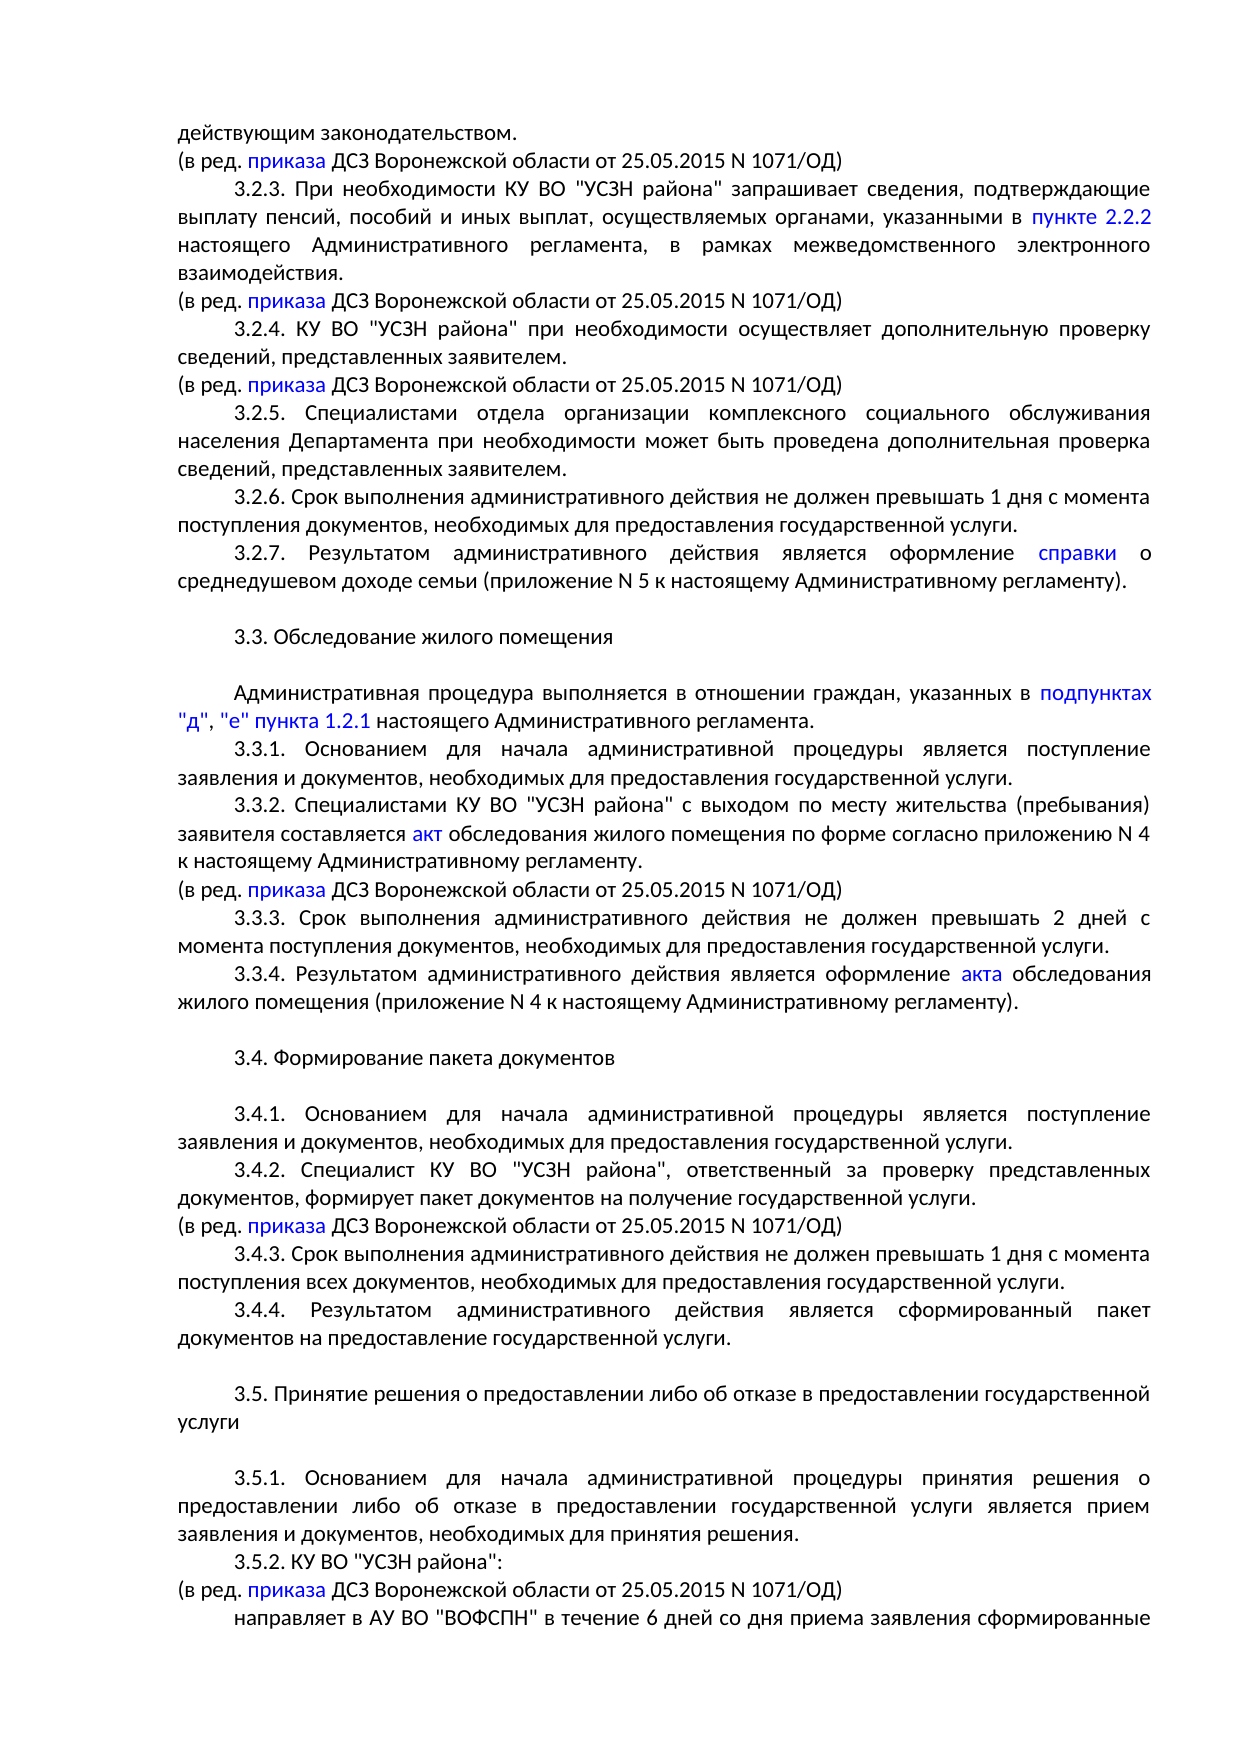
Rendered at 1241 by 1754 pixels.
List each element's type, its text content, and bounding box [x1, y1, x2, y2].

text 3.4.2. Специалист КУ ВО "УСЗН района", ответственный за проверку представленных документов, формирует пакет документов на получение государственной услуги. [177, 1155, 1152, 1211]
text 3.4.3. Срок выполнения административного действия не должен превышать 1 дня с момента поступления всех документов, необходимых для предоставления государственной услуги. [177, 1239, 1152, 1295]
text 3.4.1. Основанием для начала административной процедуры является поступление заявления и документов, необходимых для предоставления государственной услуги. [177, 1099, 1152, 1155]
text 3.3.1. Основанием для начала административной процедуры является поступление заявления и документов, необходимых для предоставления государственной услуги. [177, 734, 1152, 791]
text (в ред. приказа ДСЗ Воронежской области от 25.05.2015 N 1071/ОД) [177, 370, 1152, 398]
text Административная процедура выполняется в отношении граждан, указанных в подпунктах "д", "е" пункта 1.2.1 настоящего Административного регламента. [177, 678, 1152, 734]
text (в ред. приказа ДСЗ Воронежской области от 25.05.2015 N 1071/ОД) [177, 1575, 1152, 1603]
text 3.3. Обследование жилого помещения [177, 622, 1152, 651]
text (в ред. приказа ДСЗ Воронежской области от 25.05.2015 N 1071/ОД) [177, 1211, 1152, 1239]
text (в ред. приказа ДСЗ Воронежской области от 25.05.2015 N 1071/ОД) [177, 875, 1152, 903]
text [177, 1603, 1152, 1631]
text 3.3.4. Результатом административного действия является оформление акта обследования жилого помещения (приложение N 4 к настоящему Административному регламенту). [177, 959, 1152, 1015]
text 3.2.6. Срок выполнения административного действия не должен превышать 1 дня с момента поступления документов, необходимых для предоставления государственной услуги. [177, 482, 1152, 538]
text 3.4. Формирование пакета документов [177, 1043, 1152, 1071]
text 3.2.3. При необходимости КУ ВО "УСЗН района" запрашивает сведения, подтверждающие выплату пенсий, пособий и иных выплат, осуществляемых органами, указанными в пункте 2.2.2 настоящего Административного регламента, в рамках межведомственного электронного взаимодействия. [177, 174, 1152, 286]
text 3.5.2. КУ ВО "УСЗН района": [177, 1547, 1152, 1575]
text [177, 118, 1152, 146]
text (в ред. приказа ДСЗ Воронежской области от 25.05.2015 N 1071/ОД) [177, 286, 1152, 314]
text 3.4.4. Результатом административного действия является сформированный пакет документов на предоставление государственной услуги. [177, 1295, 1152, 1351]
text 3.3.2. Специалистами КУ ВО "УСЗН района" с выходом по месту жительства (пребывания) заявителя составляется акт обследования жилого помещения по форме согласно приложению N 4 к настоящему Административному регламенту. [177, 791, 1152, 875]
text 3.5. Принятие решения о предоставлении либо об отказе в предоставлении государственной услуги [177, 1379, 1152, 1435]
text (в ред. приказа ДСЗ Воронежской области от 25.05.2015 N 1071/ОД) [177, 146, 1152, 174]
text 3.2.5. Специалистами отдела организации комплексного социального обслуживания населения Департамента при необходимости может быть проведена дополнительная проверка сведений, представленных заявителем. [177, 398, 1152, 482]
text 3.5.1. Основанием для начала административной процедуры принятия решения о предоставлении либо об отказе в предоставлении государственной услуги является прием заявления и документов, необходимых для принятия решения. [177, 1463, 1152, 1547]
text 3.2.4. КУ ВО "УСЗН района" при необходимости осуществляет дополнительную проверку сведений, представленных заявителем. [177, 314, 1152, 370]
text 3.2.7. Результатом административного действия является оформление справки о среднедушевом доходе семьи (приложение N 5 к настоящему Административному регламенту). [177, 538, 1152, 594]
text 3.3.3. Срок выполнения административного действия не должен превышать 2 дней с момента поступления документов, необходимых для предоставления государственной услуги. [177, 903, 1152, 959]
